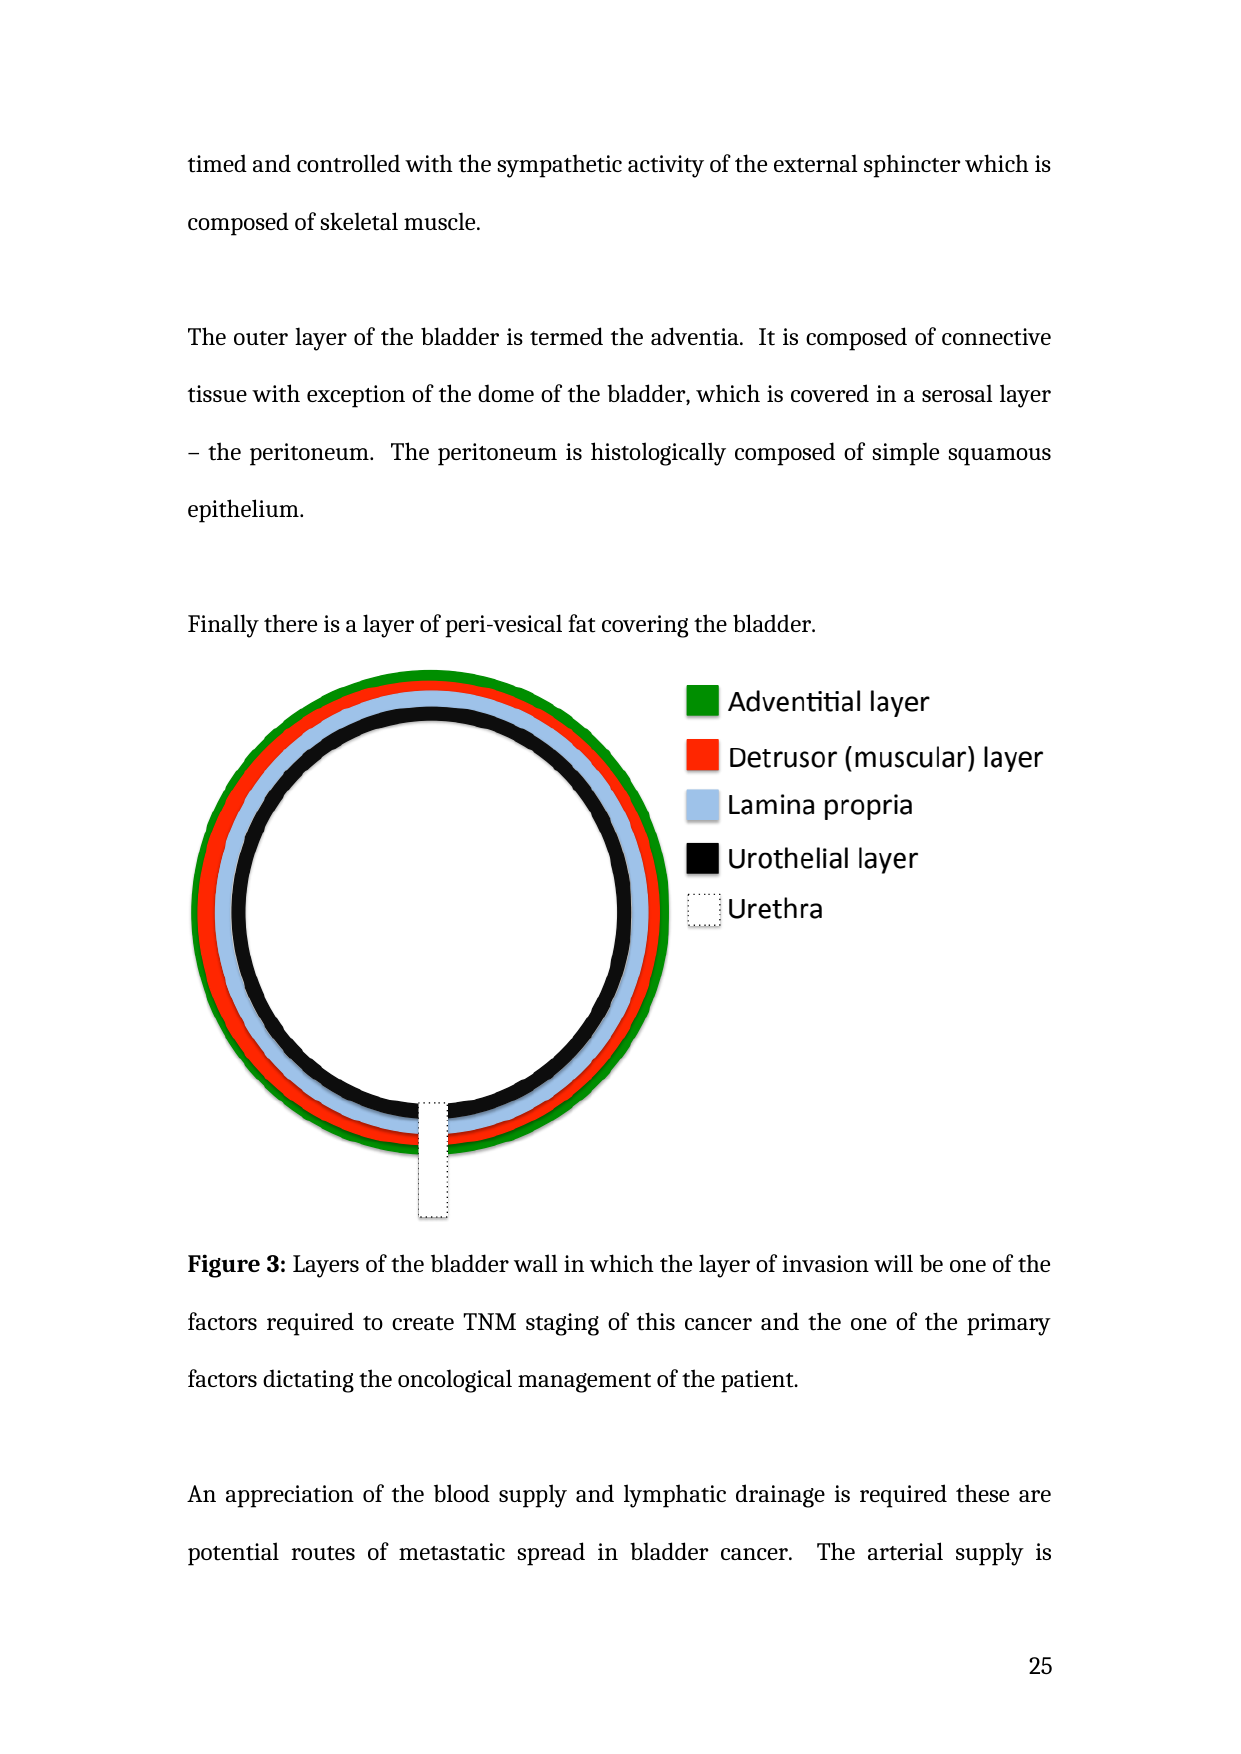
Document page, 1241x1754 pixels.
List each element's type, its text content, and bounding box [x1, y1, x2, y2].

text The outer layer of the bladder is termed the adventia. It is composed of connective tissue with exception of the dome of the bladder, which is covered in a serosal layer – the peritoneum. The peritoneum is histologically composed of simple squamous epithelium. [187, 322, 1053, 524]
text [187, 150, 1053, 236]
text Figure 3: Layers of the bladder wall in which the layer of invasion will be one of the factors required to create TNM staging of this cancer and the one of the primary factors dictating the oncological management of the patient. [187, 1250, 1053, 1394]
text Finally there is a layer of peri-vesical fat covering the bladder. [187, 610, 1053, 639]
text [187, 1480, 1053, 1567]
